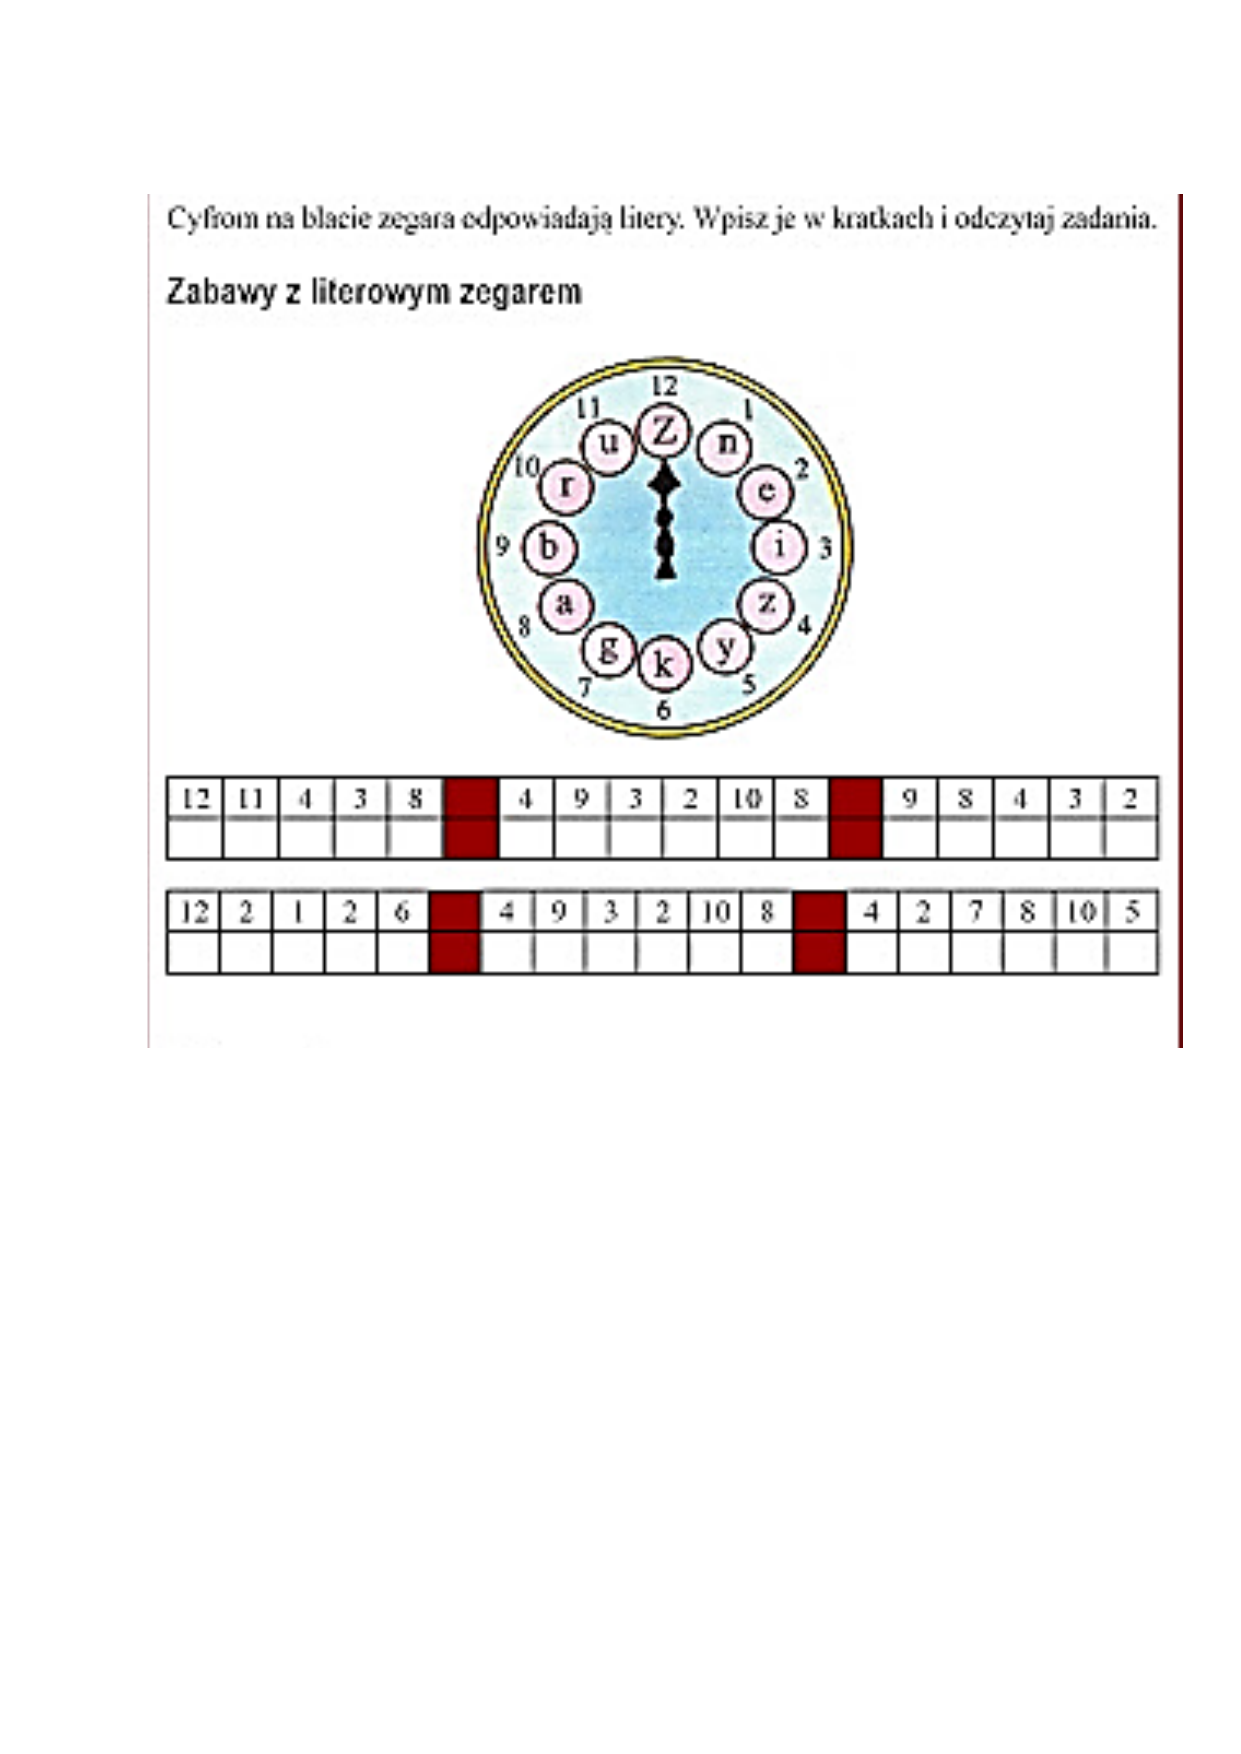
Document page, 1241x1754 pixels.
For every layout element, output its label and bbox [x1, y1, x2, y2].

picture [147, 194, 1183, 1048]
